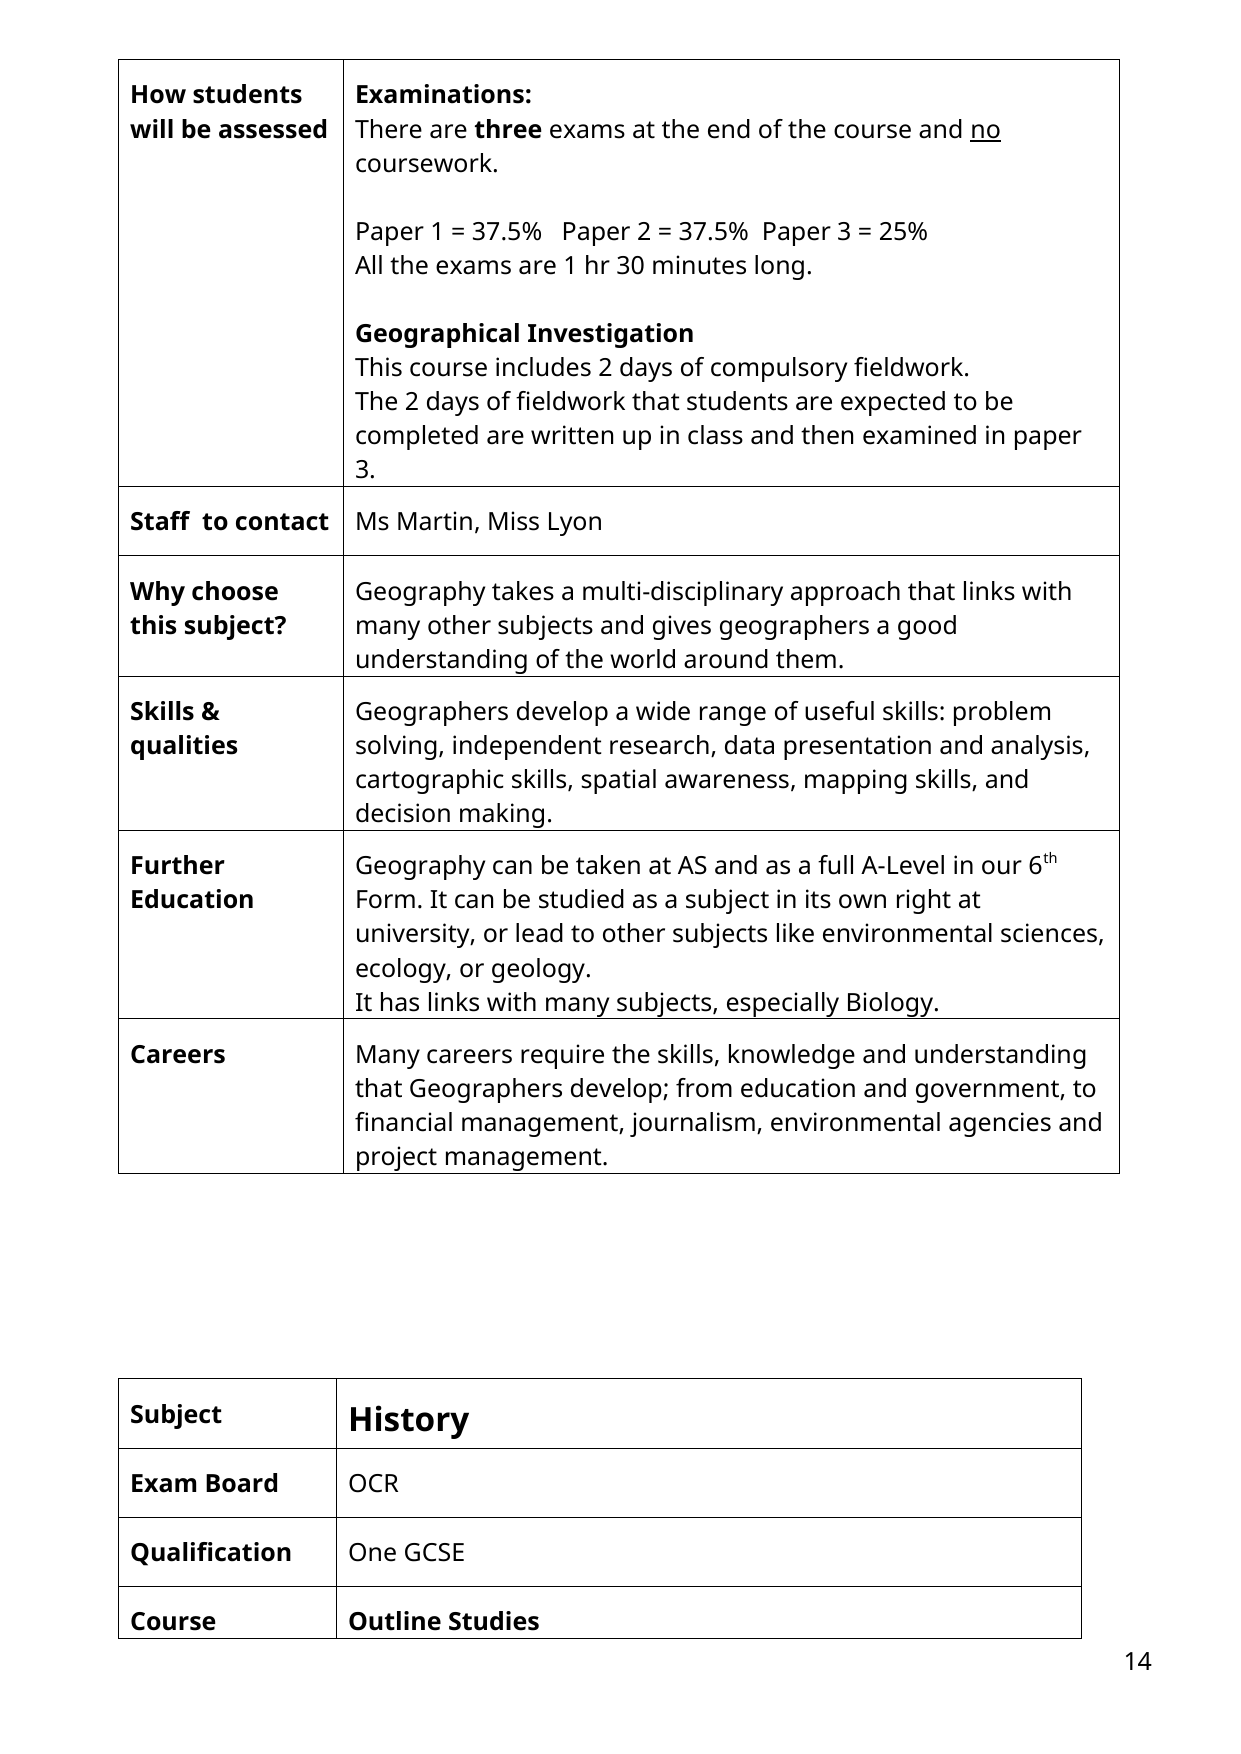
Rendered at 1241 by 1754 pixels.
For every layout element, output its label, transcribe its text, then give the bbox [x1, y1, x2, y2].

table_cell Further Education [119, 831, 343, 1018]
table_cell Geography takes a multi-disciplinary approach that links with many other subjects and gives geographers a good understanding of the world around them. [344, 556, 1119, 676]
table_cell Staff to contact [119, 487, 343, 555]
table_cell Geographers develop a wide range of useful skills: problem solving, independent research, data presentation and analysis, cartographic skills, spatial awareness, mapping skills, and decision making. [344, 677, 1119, 830]
table_cell OCR [337, 1449, 1081, 1517]
table_header History [337, 1379, 1081, 1447]
table_cell How students will be assessed [119, 60, 343, 486]
table_cell Exam Board [119, 1449, 336, 1517]
table_cell Careers [119, 1019, 343, 1173]
table_cell Skills & qualities [119, 677, 343, 830]
table_cell Ms Martin, Miss Lyon [344, 487, 1119, 555]
table_cell Why choose this subject? [119, 556, 343, 676]
table_cell Geography can be taken at AS and as a full A-Level in our 6th Form. It can be studied as a subject in its own right at university, or lead to other subjects like environmental sciences, ecology, or geology. It has links with many subjects, especially Biology. [344, 831, 1119, 1018]
table_cell Course Description [119, 1587, 336, 1638]
table_cell Qualification [119, 1518, 336, 1586]
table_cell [337, 1587, 1081, 1638]
table_cell Examinations: There are three exams at the end of the course and no coursework. Paper 1 = 37.5% Paper 2 = 37.5% Paper 3 = 25% All the exams are 1 hr 30 minutes long. Geographical Investigation This course includes 2 days of compulsory fieldwork. The 2 days of fieldwork that students are expected to be completed are written up in class and then examined in paper 3. [344, 60, 1119, 486]
table_cell One GCSE [337, 1518, 1081, 1586]
table_cell Many careers require the skills, knowledge and understanding that Geographers develop; from education and government, to financial management, journalism, environmental agencies and project management. [344, 1019, 1119, 1173]
table_header Subject [119, 1379, 336, 1447]
